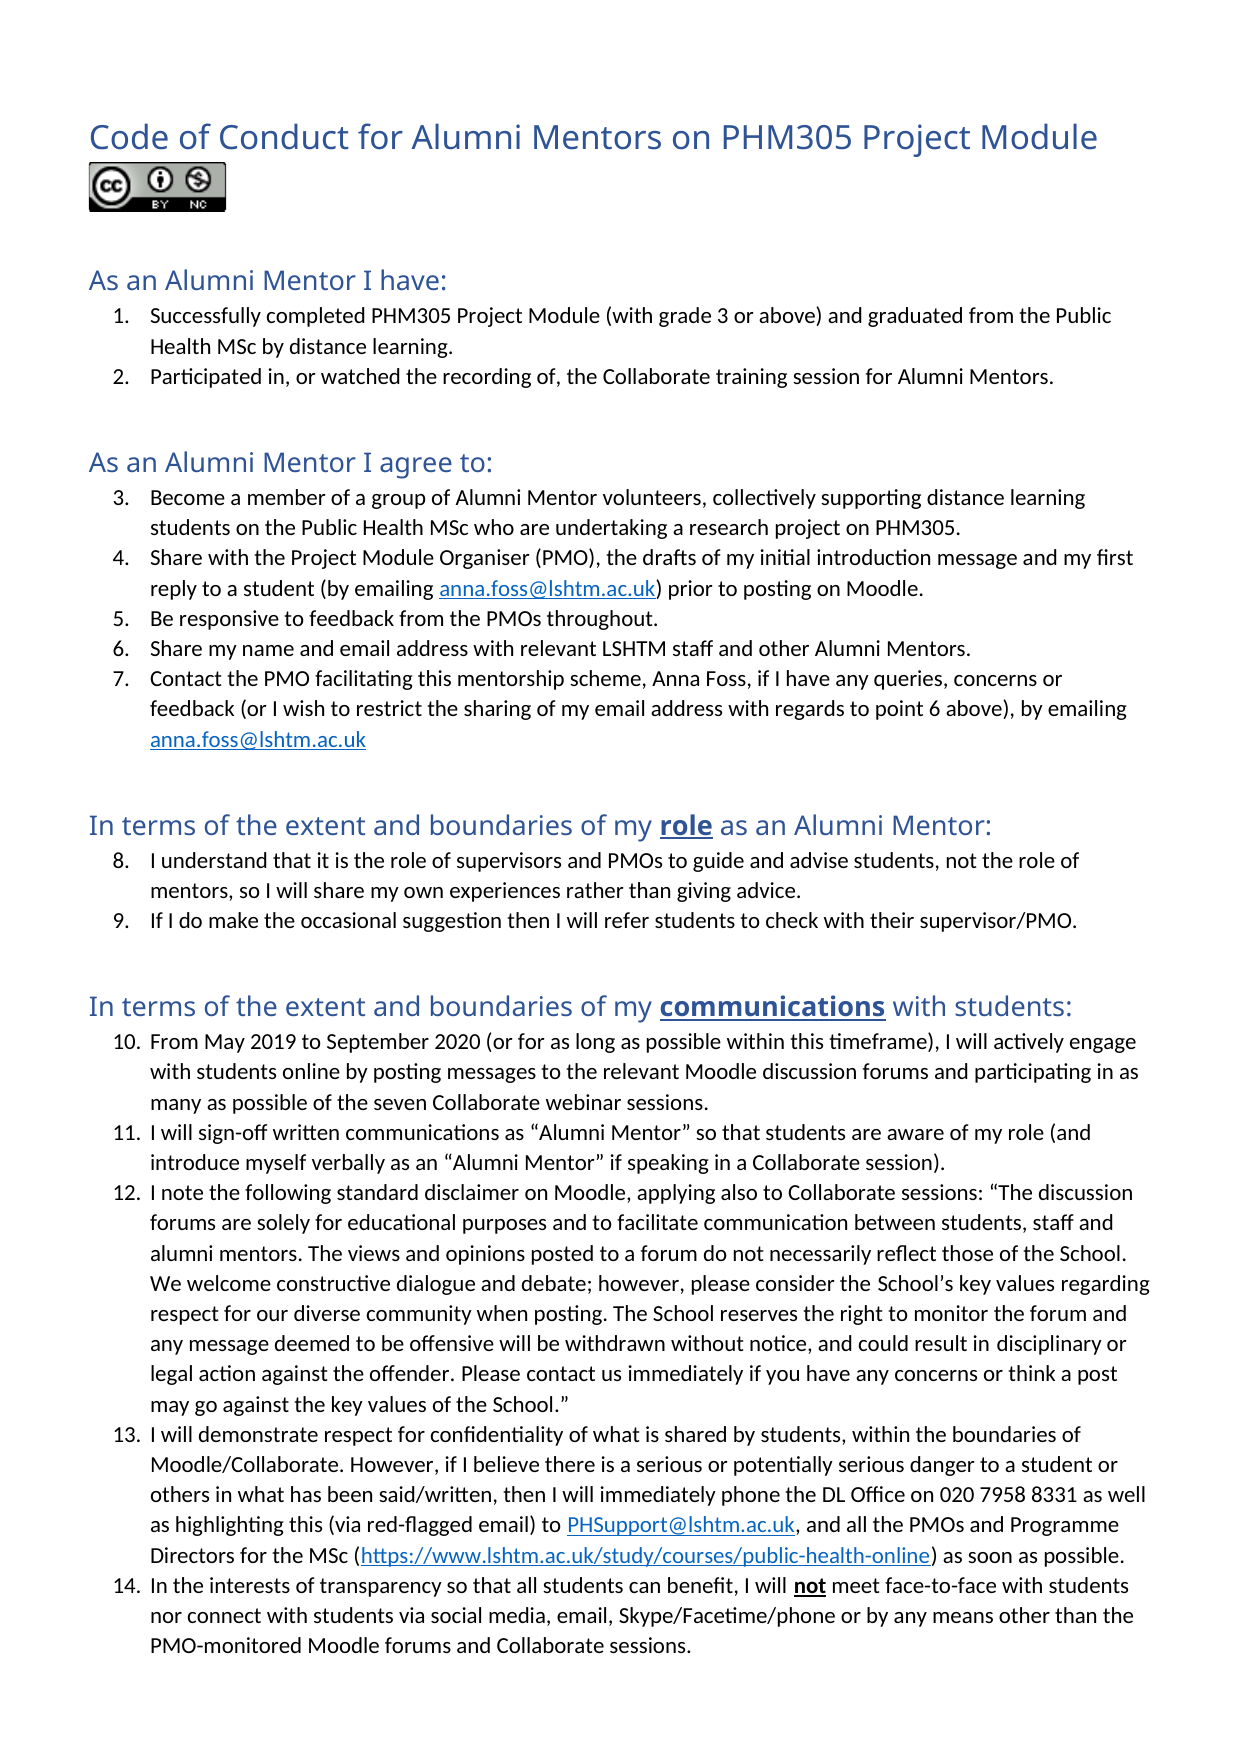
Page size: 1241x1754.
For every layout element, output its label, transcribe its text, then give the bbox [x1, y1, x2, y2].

list Become a member of a group of Alumni Mentor volunteers, collectively supporting distance learning students on the Public Health MSc who are undertaking a research project on PHM305. [112, 483, 1152, 541]
list Successfully completed PHM305 Project Module (with grade 3 or above) and graduated from the Public Health MSc by distance learning. [112, 302, 1152, 360]
list I understand that it is the role of supervisors and PMOs to guide and advise students, not the role of mentors, so I will share my own experiences rather than giving advice. [112, 846, 1152, 904]
list Participated in, or watched the recording of, the Collaborate training session for Alumni Mentors. [112, 362, 1152, 390]
list Share with the Project Module Organiser (PMO), the drafts of my initial introduction message and my first reply to a student (by emailing anna.foss@lshtm.ac.uk) prior to posting on Moodle. [112, 543, 1152, 602]
list In the interests of transparency so that all students can benefit, I will not meet face-to-face with students nor connect with students via social media, email, Skype/Facetime/phone or by any means other than the PMO-monitored Moodle forums and Collaborate sessions. [112, 1571, 1152, 1659]
subtitle In terms of the extent and boundaries of my role as an Alumni Mentor: [89, 806, 1152, 843]
list Be responsive to feedback from the PMOs throughout. [112, 604, 1152, 632]
list Contact the PMO facilitating this mentorship scheme, Anna Foss, if I have any queries, concerns or feedback (or I wish to restrict the sharing of my email address with regards to point 6 above), by emailing anna.foss@lshtm.ac.uk [112, 664, 1152, 753]
subtitle As an Alumni Mentor I agree to: [89, 443, 1152, 480]
list I will demonstrate respect for confidentiality of what is shared by students, within the boundaries of Moodle/Collaborate. However, if I believe there is a serious or potentially serious danger to a student or others in what has been said/written, then I will immediately phone the DL Office on 020 7958 8331 as well as highlighting this (via red-flagged email) to PHSupport@lshtm.ac.uk, and all the PMOs and Programme Directors for the MSc (https://www.lshtm.ac.uk/study/courses/public-health-online) as soon as possible. [112, 1420, 1152, 1569]
subtitle As an Alumni Mentor I have: [89, 262, 1152, 299]
picture [88, 162, 227, 212]
list Share my name and email address with relevant LSHTM staff and other Alumni Mentors. [112, 634, 1152, 662]
list If I do make the occasional suggestion then I will refer students to check with their supervisor/PMO. [112, 906, 1152, 934]
subtitle Code of Conduct for Alumni Mentors on PHM305 Project Module [89, 114, 1152, 211]
list From May 2019 to September 2020 (or for as long as possible within this timeframe), I will actively engage with students online by posting messages to the relevant Moodle discussion forums and participating in as many as possible of the seven Collaborate webinar sessions. [112, 1027, 1152, 1116]
list I will sign-off written communications as “Alumni Mentor” so that students are aware of my role (and introduce myself verbally as an “Alumni Mentor” if speaking in a Collaborate session). [112, 1118, 1152, 1176]
subtitle In terms of the extent and boundaries of my communications with students: [89, 987, 1152, 1024]
list I note the following standard disclaimer on Moodle, applying also to Collaborate sessions: “The discussion forums are solely for educational purposes and to facilitate communication between students, staff and alumni mentors. The views and opinions posted to a forum do not necessarily reflect those of the School. We welcome constructive dialogue and debate; however, please consider the School’s key values regarding respect for our diverse community when posting. The School reserves the right to monitor the forum and any message deemed to be offensive will be withdrawn without notice, and could result in disciplinary or legal action against the offender. Please contact us immediately if you have any concerns or think a post may go against the key values of the School.” [112, 1178, 1152, 1418]
